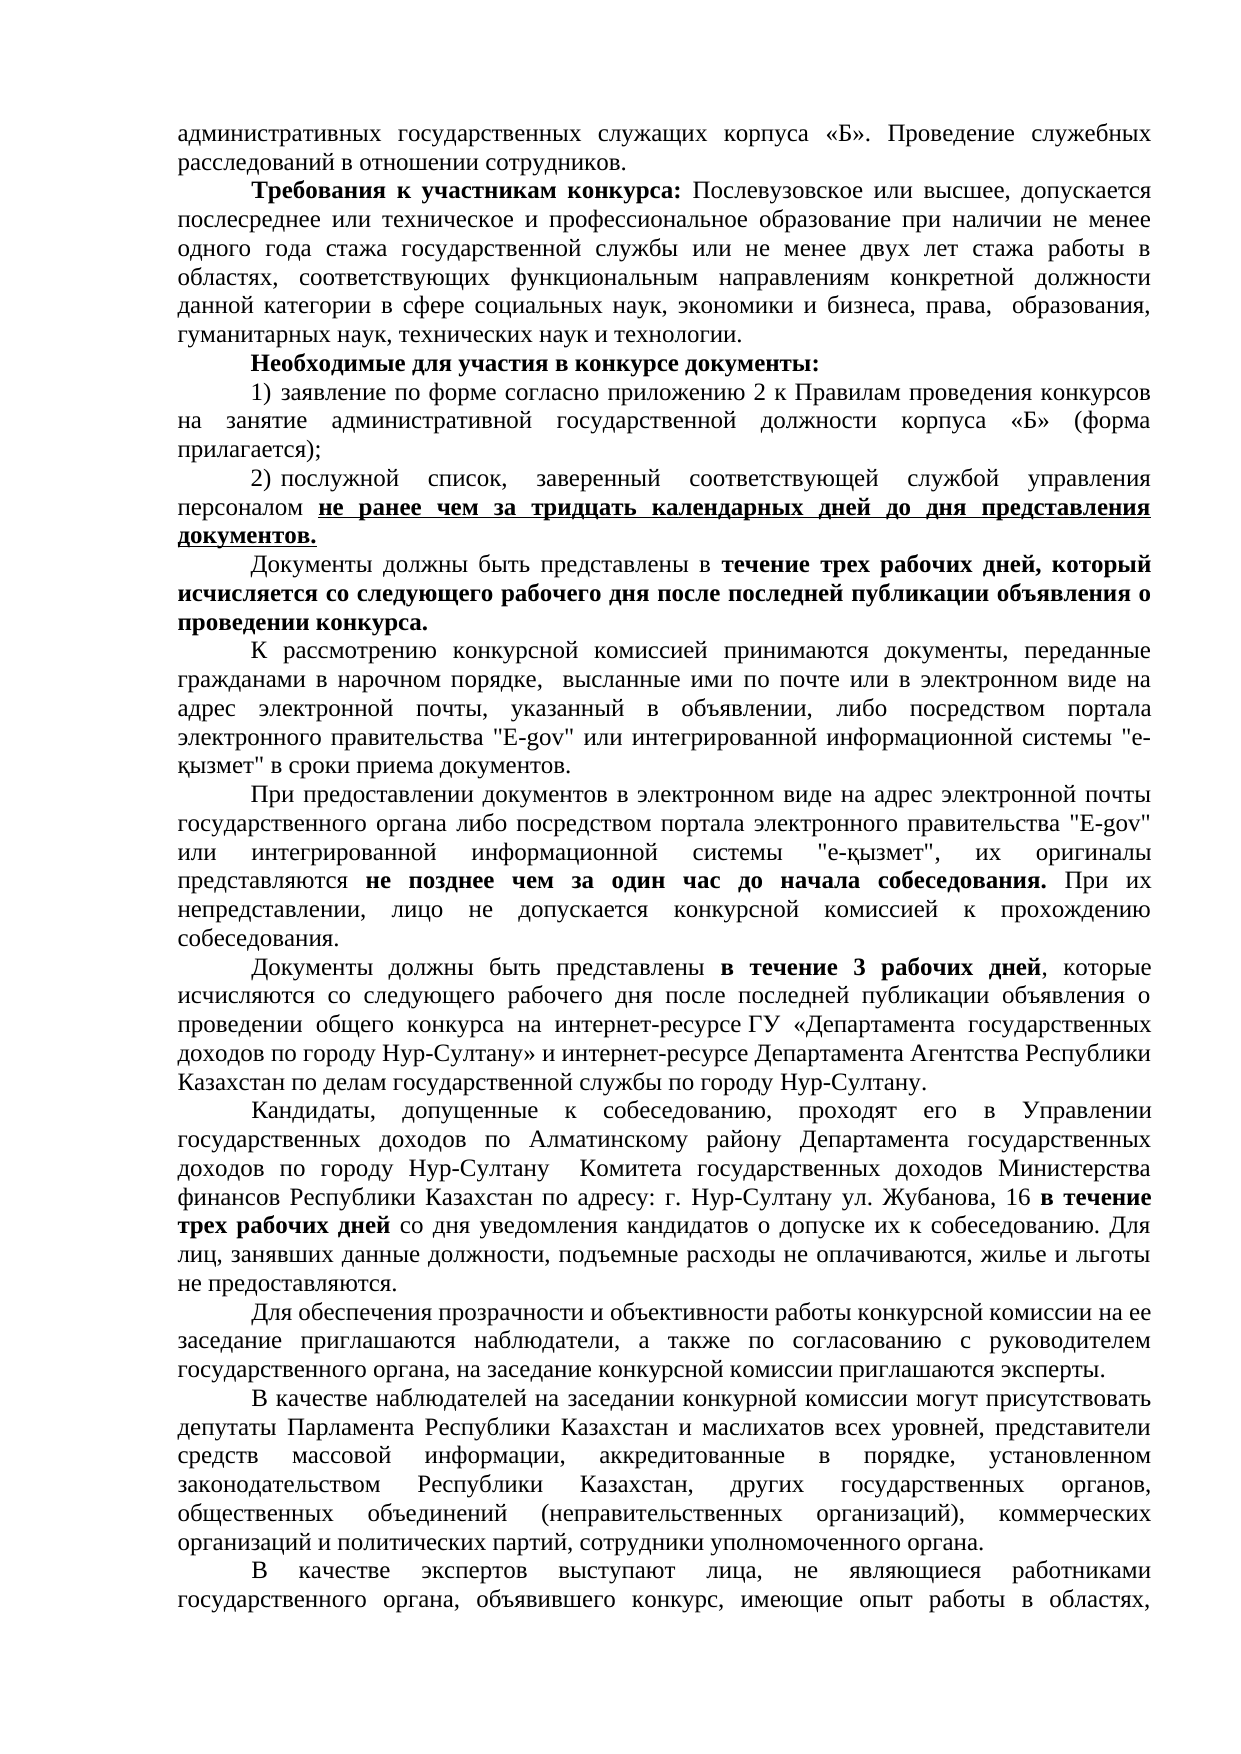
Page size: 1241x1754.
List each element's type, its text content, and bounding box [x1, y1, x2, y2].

list заявление по форме согласно приложению 2 к Правилам проведения конкурсов на занятие административной государственной должности корпуса «Б» (форма прилагается); [177, 377, 1152, 463]
text Документы должны быть представлены в течение 3 рабочих дней, которые исчисляются со следующего рабочего дня после последней публикации объявления о проведении общего конкурса на интернет-ресурсе ГУ «Департамента государственных доходов по городу Нур-Султану» и интернет-ресурсе Департамента Агентства Республики Казахстан по делам государственной службы по городу Нур-Султану. [177, 952, 1152, 1096]
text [177, 1556, 1152, 1613]
text Необходимые для участия в конкурсе документы: [177, 348, 1152, 377]
list послужной список, заверенный соответствующей службой управления персоналом не ранее чем за тридцать календарных дней до дня представления документов. [177, 463, 1152, 549]
text Документы должны быть представлены в течение трех рабочих дней, который исчисляется со следующего рабочего дня после последней публикации объявления о проведении конкурса. [177, 549, 1152, 636]
text В качестве наблюдателей на заседании конкурной комиссии могут присутствовать депутаты Парламента Республики Казахстан и маслихатов всех уровней, представители средств массовой информации, аккредитованные в порядке, установленном законодательством Республики Казахстан, других государственных органов, общественных объединений (неправительственных организаций), коммерческих организаций и политических партий, сотрудники уполномоченного органа. [177, 1383, 1152, 1556]
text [177, 118, 1152, 176]
text Кандидаты, допущенные к собеседованию, проходят его в Управлении государственных доходов по Алматинскому району Департамента государственных доходов по городу Нур-Султану Комитета государственных доходов Министерства финансов Республики Казахстан по адресу: г. Нур-Султану ул. Жубанова, 16 в течение трех рабочих дней со дня уведомления кандидатов о допуске их к собеседованию. Для лиц, занявших данные должности, подъемные расходы не оплачиваются, жилье и льготы не предоставляются. [177, 1096, 1152, 1297]
text К рассмотрению конкурсной комиссией принимаются документы, переданные гражданами в нарочном порядке, высланные ими по почте или в электронном виде на адрес электронной почты, указанный в объявлении, либо посредством портала электронного правительства "Е-gov" или интегрированной информационной системы "е-қызмет" в сроки приема документов. [177, 636, 1152, 779]
text При предоставлении документов в электронном виде на адрес электронной почты государственного органа либо посредством портала электронного правительства "Е-gov" или интегрированной информационной системы "е-қызмет", их оригиналы представляются не позднее чем за один час до начала собеседования. При их непредставлении, лицо не допускается конкурсной комиссией к прохождению собеседования. [177, 779, 1152, 952]
text Требования к участникам конкурса: Послевузовское или высшее, допускается послесреднее или техническое и профессиональное образование при наличии не менее одного года стажа государственной службы или не менее двух лет стажа работы в областях, соответствующих функциональным направлениям конкретной должности данной категории в сфере социальных наук, экономики и бизнеса, права, образования, гуманитарных наук, технических наук и технологии. [177, 176, 1152, 348]
text Для обеспечения прозрачности и объективности работы конкурсной комиссии на ее заседание приглашаются наблюдатели, а также по согласованию с руководителем государственного органа, на заседание конкурсной комиссии приглашаются эксперты. [177, 1297, 1152, 1383]
